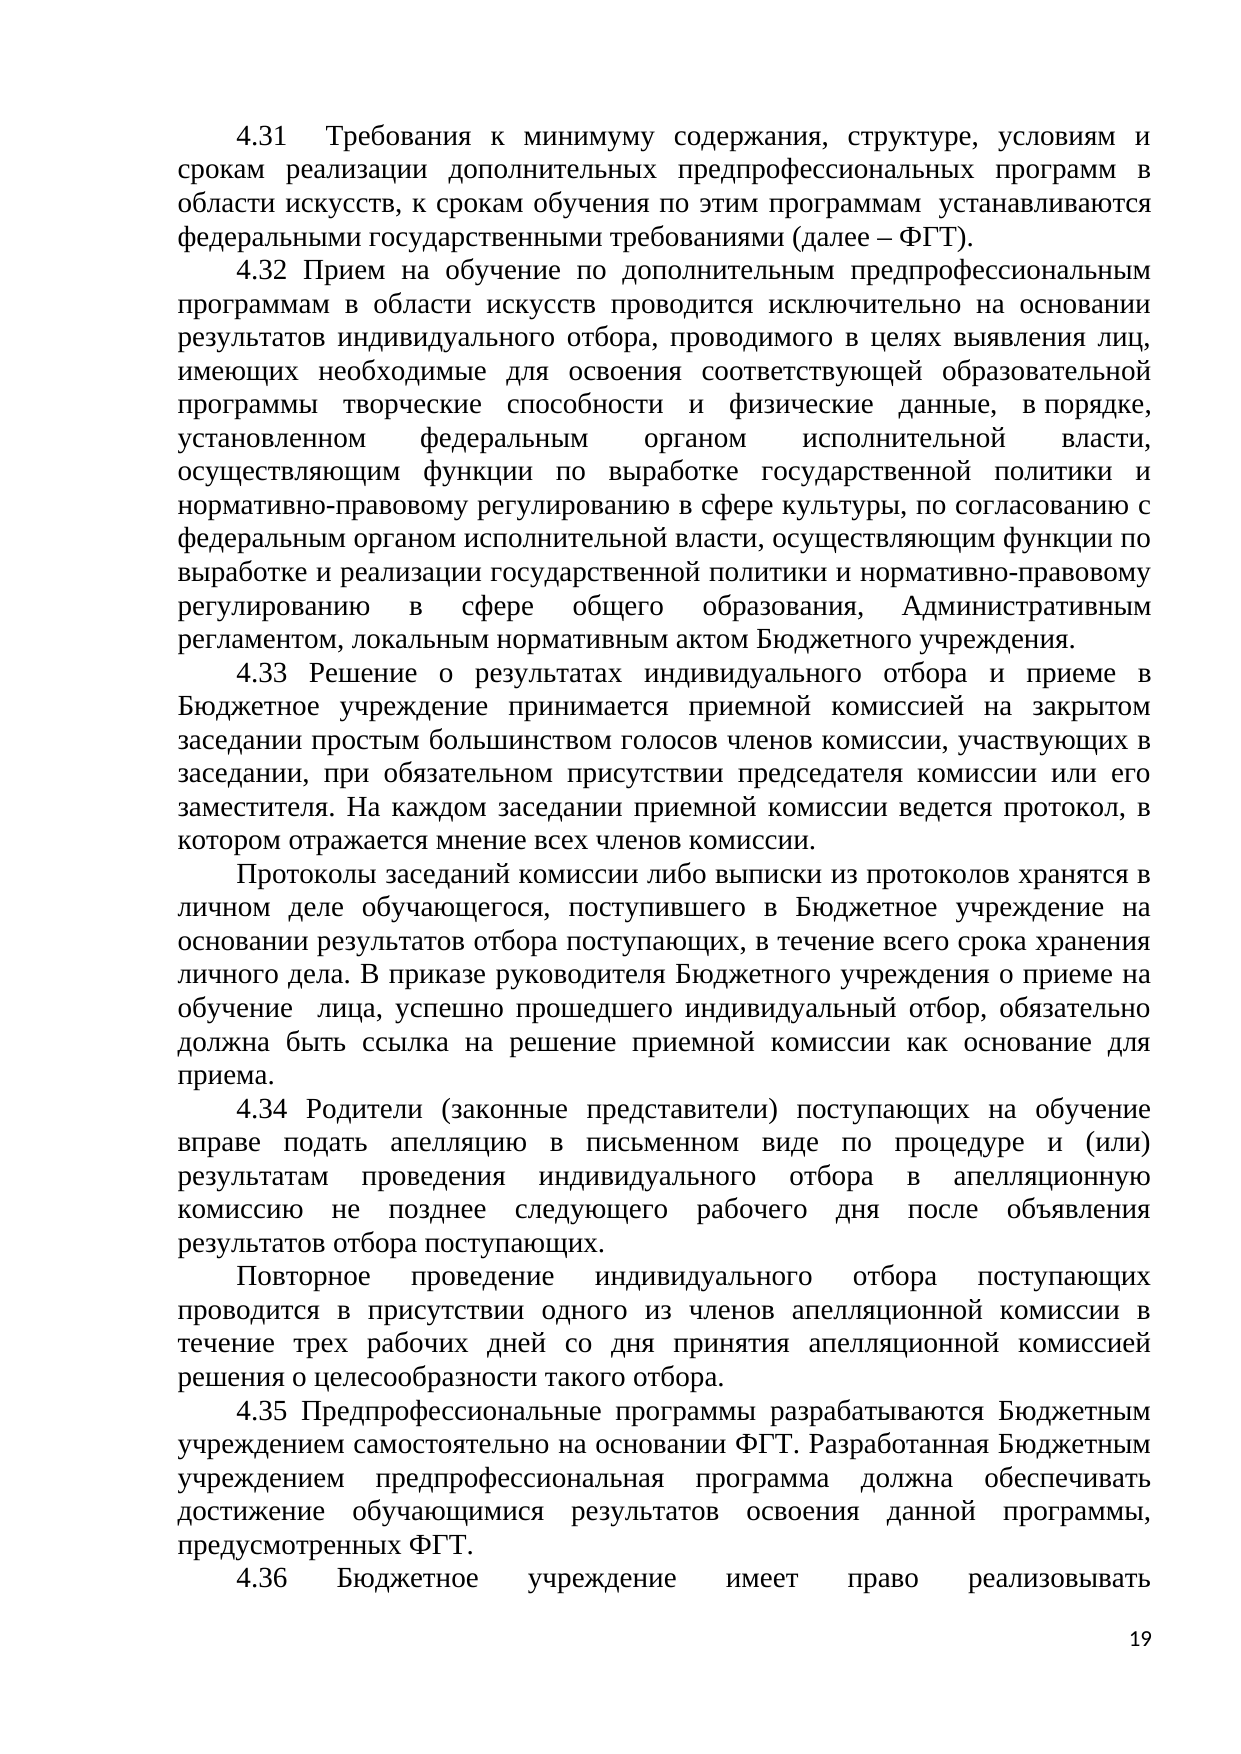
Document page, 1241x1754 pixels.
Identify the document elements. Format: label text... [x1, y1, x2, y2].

text 4.34 Родители (законные представители) поступающих на обучение вправе подать апелляцию в письменном виде по процедуре и (или) результатам проведения индивидуального отбора в апелляционную комиссию не позднее следующего рабочего дня после объявления результатов отбора поступающих. [177, 1091, 1152, 1258]
text 4.32 Прием на обучение по дополнительным предпрофессиональным программам в области искусств проводится исключительно на основании результатов индивидуального отбора, проводимого в целях выявления лиц, имеющих необходимые для освоения соответствующей образовательной программы творческие способности и физические данные, в порядке, установленном федеральным органом исполнительной власти, осуществляющим функции по выработке государственной политики и нормативно-правовому регулированию в сфере культуры, по согласованию с федеральным органом исполнительной власти, осуществляющим функции по выработке и реализации государственной политики и нормативно-правовому регулированию в сфере общего образования, Административным регламентом, локальным нормативным актом Бюджетного учреждения. [177, 252, 1152, 655]
text 4.33 Решение о результатах индивидуального отбора и приеме в Бюджетное учреждение принимается приемной комиссией на закрытом заседании простым большинством голосов членов комиссии, участвующих в заседании, при обязательном присутствии председателя комиссии или его заместителя. На каждом заседании приемной комиссии ведется протокол, в котором отражается мнение всех членов комиссии. [177, 655, 1152, 856]
text Повторное проведение индивидуального отбора поступающих проводится в присутствии одного из членов апелляционной комиссии в течение трех рабочих дней со дня принятия апелляционной комиссией решения о целесообразности такого отбора. [177, 1258, 1152, 1393]
text 4.31 Требования к минимуму содержания, структуре, условиям и срокам реализации дополнительных предпрофессиональных программ в области искусств, к срокам обучения по этим программам устанавливаются федеральными государственными требованиями (далее – ФГТ). [177, 118, 1152, 252]
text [177, 1560, 1152, 1594]
text Протоколы заседаний комиссии либо выписки из протоколов хранятся в личном деле обучающегося, поступившего в Бюджетное учреждение на основании результатов отбора поступающих, в течение всего срока хранения личного дела. В приказе руководителя Бюджетного учреждения о приеме на обучение лица, успешно прошедшего индивидуальный отбор, обязательно должна быть ссылка на решение приемной комиссии как основание для приема. [177, 856, 1152, 1091]
text 4.35 Предпрофессиональные программы разрабатываются Бюджетным учреждением самостоятельно на основании ФГТ. Разработанная Бюджетным учреждением предпрофессиональная программа должна обеспечивать достижение обучающимися результатов освоения данной программы, предусмотренных ФГТ. [177, 1393, 1152, 1560]
